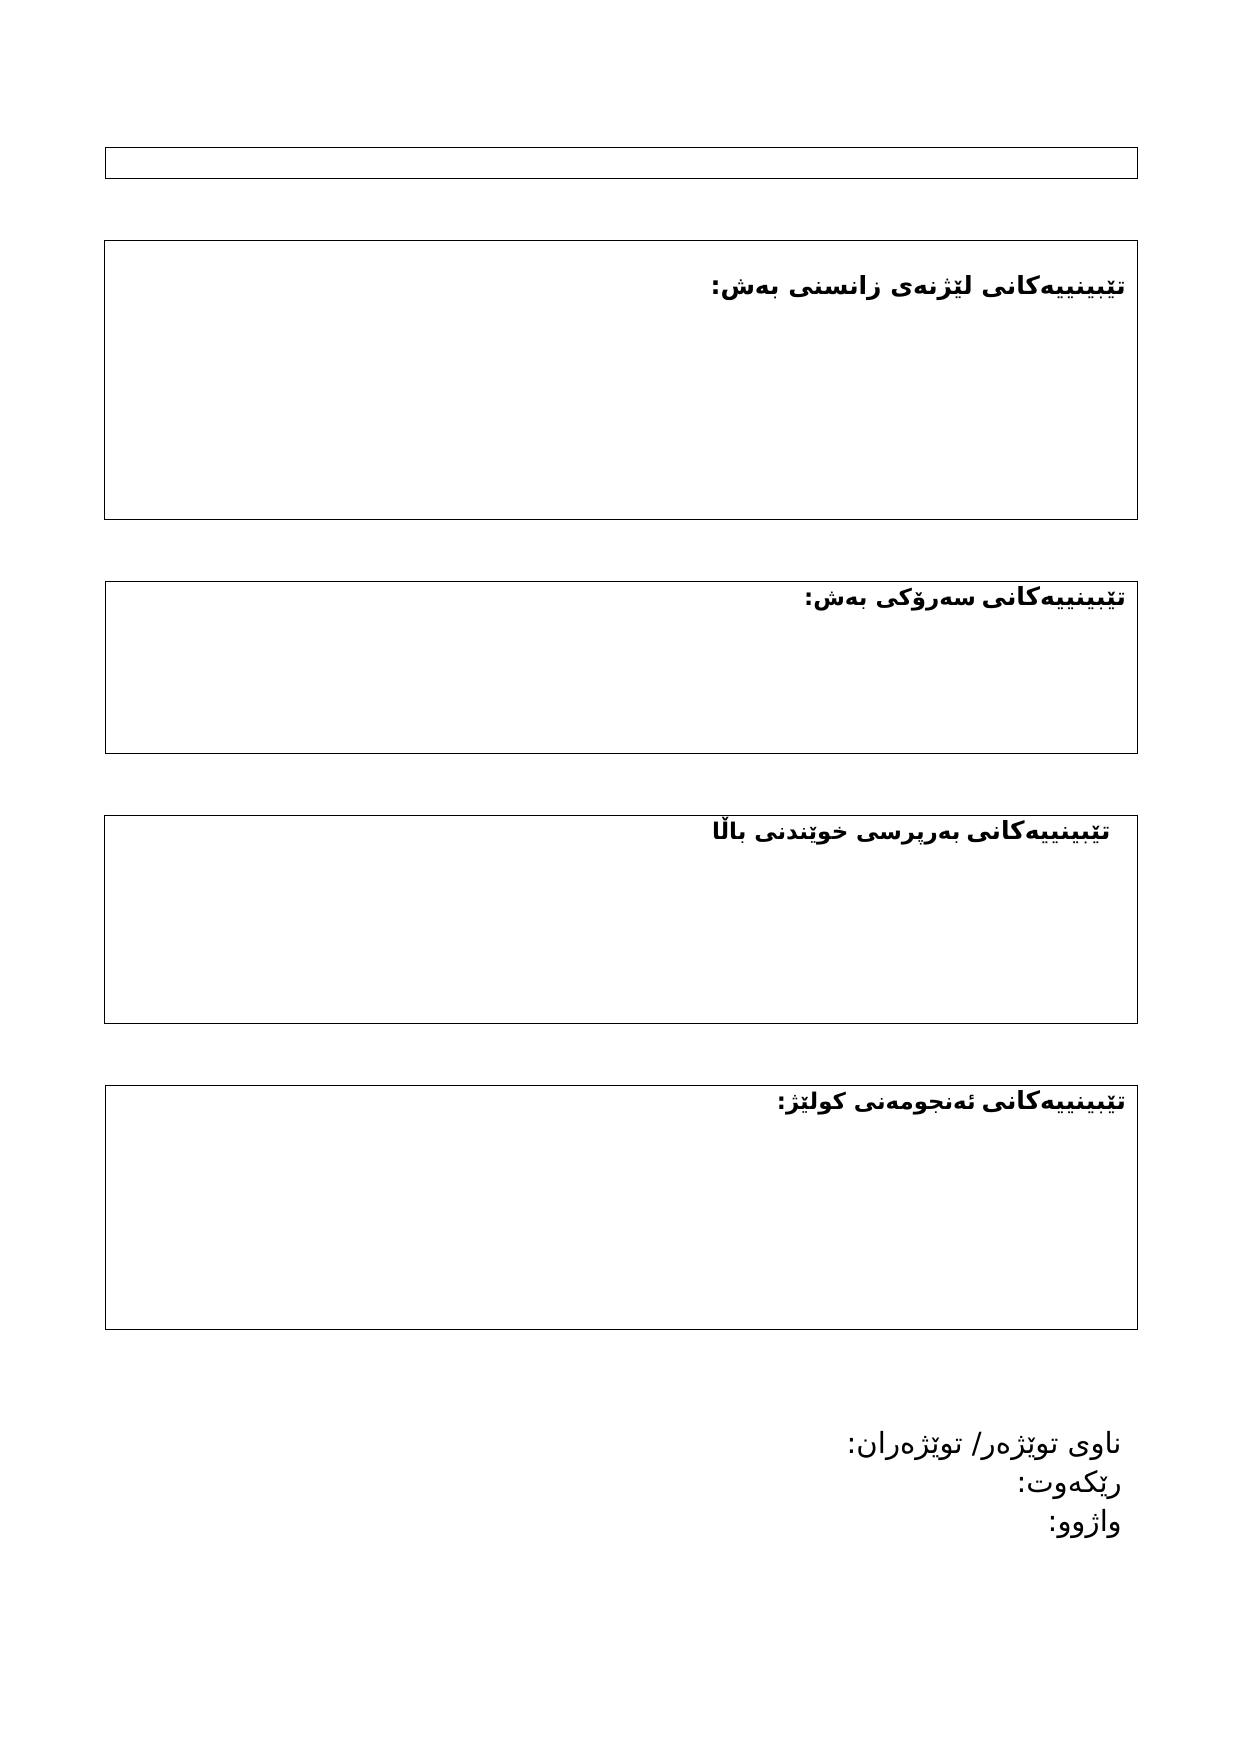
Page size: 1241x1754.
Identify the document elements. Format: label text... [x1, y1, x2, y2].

table_header تێبینییەکانى لێژنەى زانسنى بەش: [105, 241, 1137, 519]
text واژوو: [118, 1504, 1122, 1538]
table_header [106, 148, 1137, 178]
table_header تێبینییەکانى بەرپرسی خوێندنى باڵا [105, 816, 1137, 1023]
table_header تێبینییەکانى ئەنجومەنى کولێژ: [106, 1086, 1137, 1329]
table_header تێبینییەکانى سەرۆکى بەش: [106, 582, 1137, 753]
text رێکەوت: [118, 1466, 1122, 1499]
text ناوی توێژەر/ توێژەران: [118, 1427, 1122, 1461]
